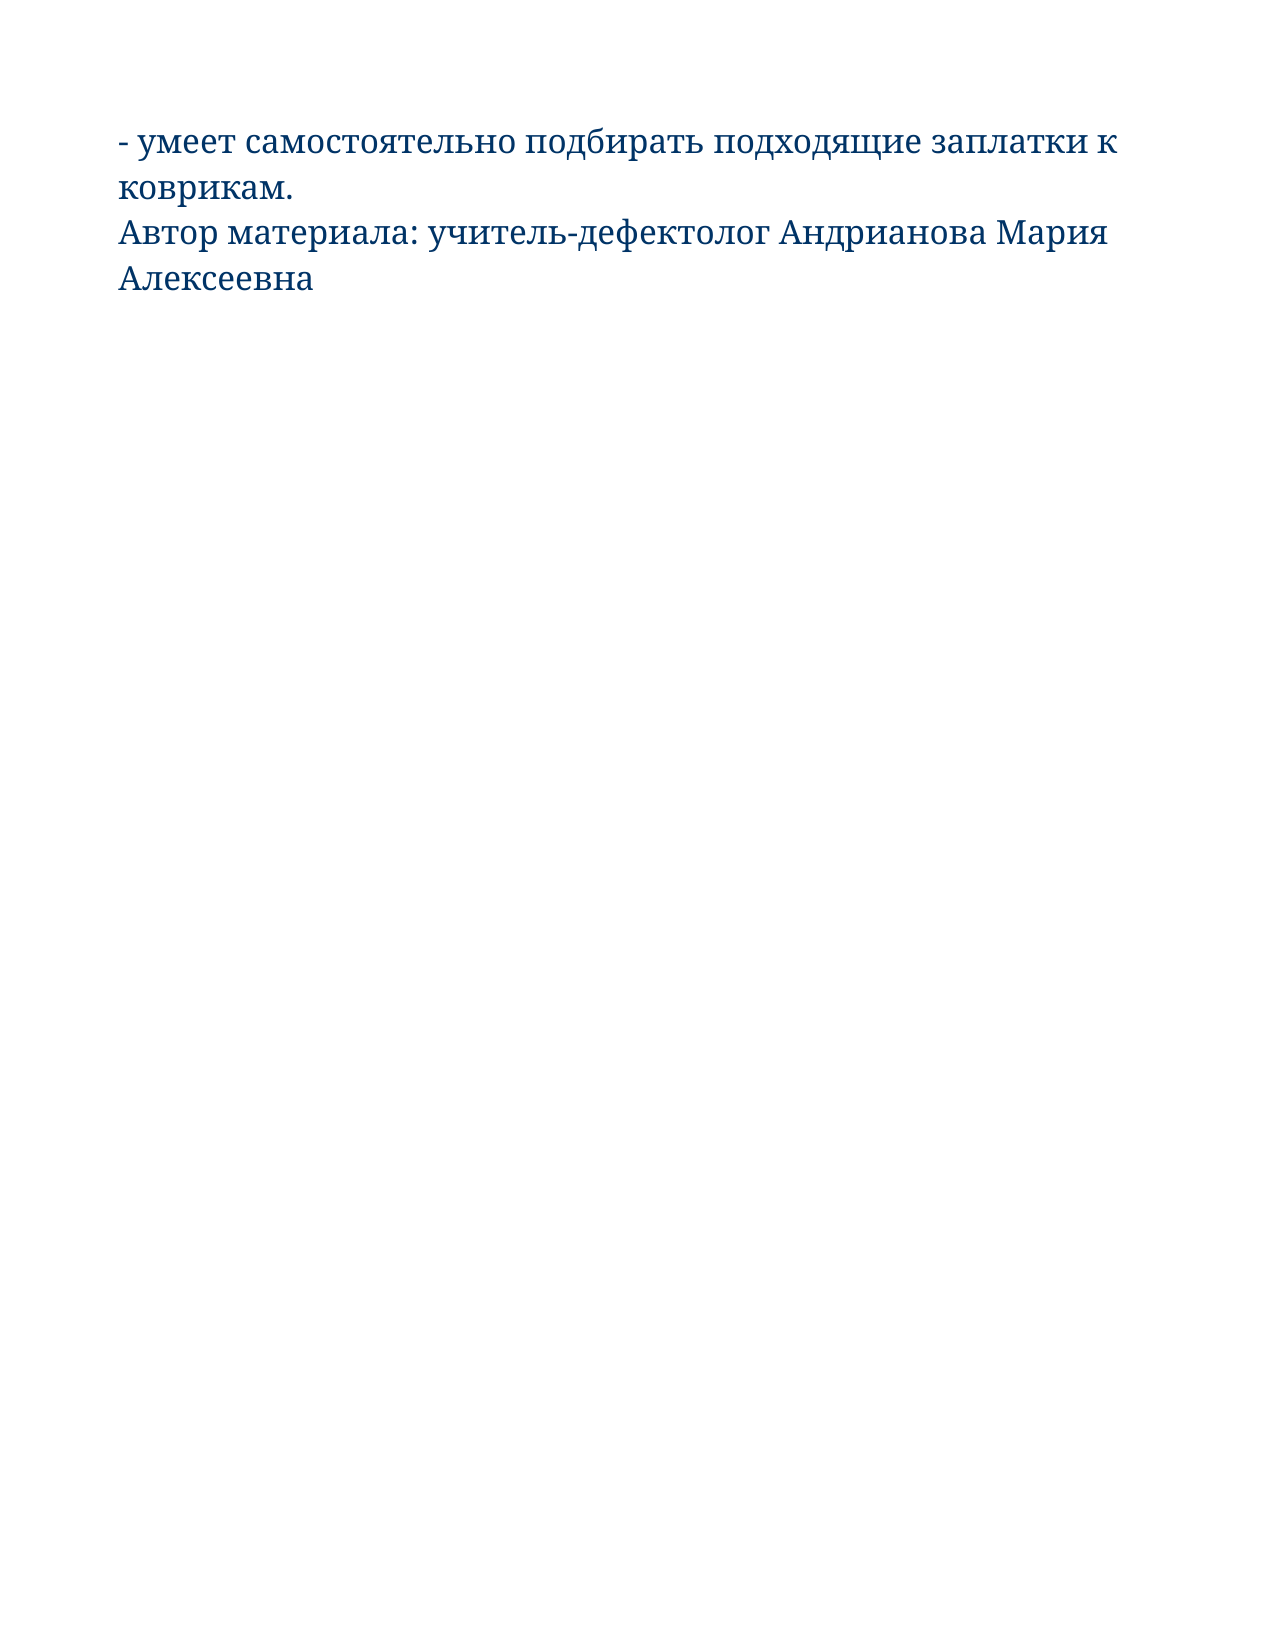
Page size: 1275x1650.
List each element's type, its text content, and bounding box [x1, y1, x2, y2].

text - умеет самостоятельно подбирать подходящие заплатки к коврикам. [118, 118, 1149, 209]
text Автор материала: учитель-дефектолог Андрианова Мария Алексеевна [118, 209, 1149, 329]
